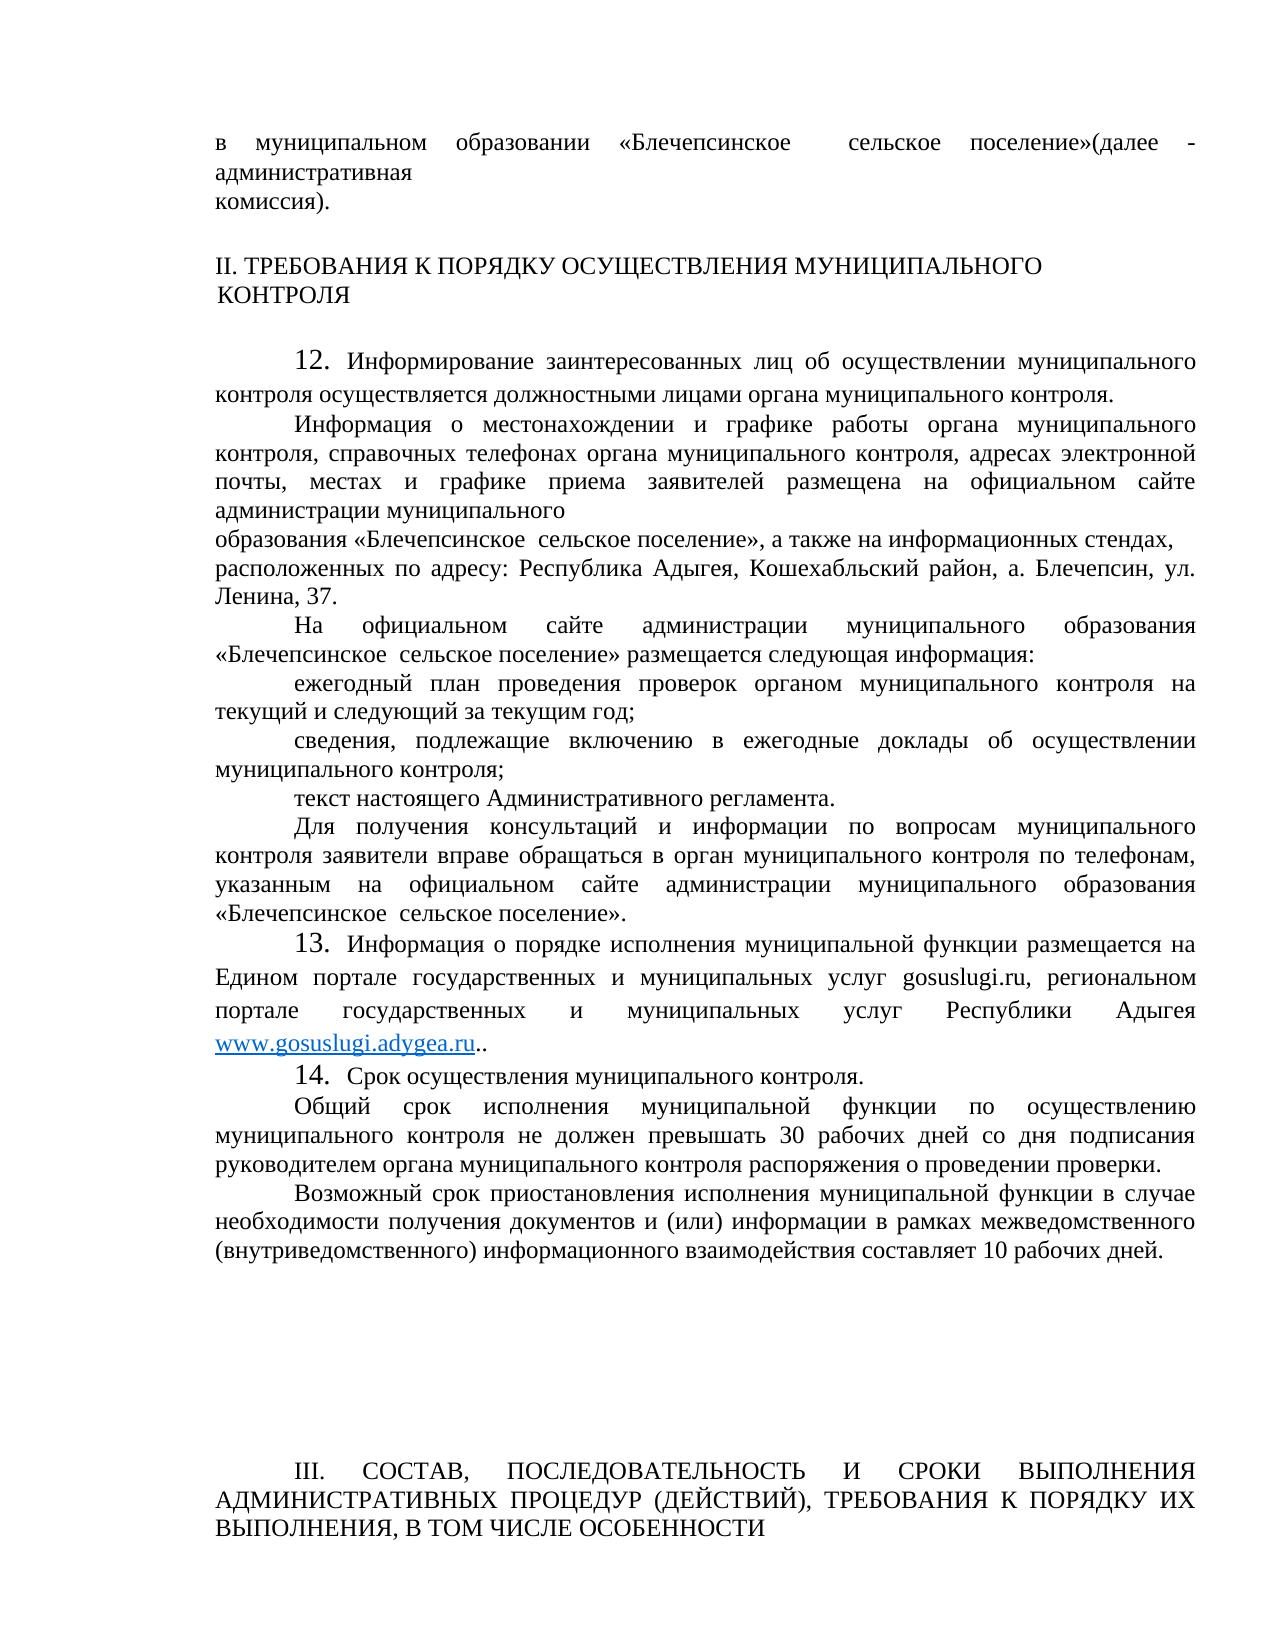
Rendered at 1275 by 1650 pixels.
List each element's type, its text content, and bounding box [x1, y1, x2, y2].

list Информирование заинтересованных лиц об осуществлении муниципального контроля осуществляется должностными лицами органа муниципального контроля. [215, 343, 1197, 409]
text расположенных по адресу: Республика Адыгея, Кошехабльский район, а. Блечепсин, ул. Ленина, 37. [215, 553, 1197, 610]
text Общий срок исполнения муниципальной функции по осуществлению муниципального контроля не должен превышать 30 рабочих дней со дня подписания руководителем органа муниципального контроля распоряжения о проведении проверки. [215, 1091, 1197, 1178]
text образования «Блечепсинское сельское поселение», а также на информационных стендах, [215, 524, 1197, 553]
list Информация о порядке исполнения муниципальной функции размещается на Едином портале государственных и муниципальных услуг gosuslugi.ru, региональном портале государственных и муниципальных услуг Республики Адыгея www.gosuslugi.adygea.ru.. [215, 926, 1197, 1058]
text Для получения консультаций и информации по вопросам муниципального контроля заявители вправе обращаться в орган муниципального контроля по телефонам, указанным на официальном сайте администрации муниципального образования «Блечепсинское сельское поселение». [215, 811, 1197, 926]
text II. ТРЕБОВАНИЯ К ПОРЯДКУ ОСУЩЕСТВЛЕНИЯ МУНИЦИПАЛЬНОГО [215, 251, 1197, 281]
text сведения, подлежащие включению в ежегодные доклады об осуществлении муниципального контроля; [215, 725, 1197, 783]
text Возможный срок приостановления исполнения муниципальной функции в случае необходимости получения документов и (или) информации в рамках межведомственного (внутриведомственного) информационного взаимодействия составляет 10 рабочих дней. [215, 1178, 1197, 1264]
text Информация о местонахождении и графике работы органа муниципального контроля, справочных телефонах органа муниципального контроля, адресах электронной почты, местах и графике приема заявителей размещена на официальном сайте администрации муниципального [215, 409, 1197, 524]
text комиссия). [215, 186, 1197, 215]
text ежегодный план проведения проверок органом муниципального контроля на текущий и следующий за текущим год; [215, 668, 1197, 725]
text текст настоящего Административного регламента. [215, 783, 1197, 811]
text III. СОСТАВ, ПОСЛЕДОВАТЕЛЬНОСТЬ И СРОКИ ВЫПОЛНЕНИЯ АДМИНИСТРАТИВНЫХ ПРОЦЕДУР (ДЕЙСТВИЙ), ТРЕБОВАНИЯ К ПОРЯДКУ ИХ ВЫПОЛНЕНИЯ, В ТОМ ЧИСЛЕ ОСОБЕННОСТИ [215, 1456, 1197, 1542]
list Срок осуществления муниципального контроля. [215, 1058, 1197, 1091]
text На официальном сайте администрации муниципального образования «Блечепсинское сельское поселение» размещается следующая информация: [215, 610, 1197, 668]
text в муниципальном образовании «Блечепсинское сельское поселение»(далее - административная [215, 127, 1197, 186]
text КОНТРОЛЯ [217, 281, 1197, 310]
